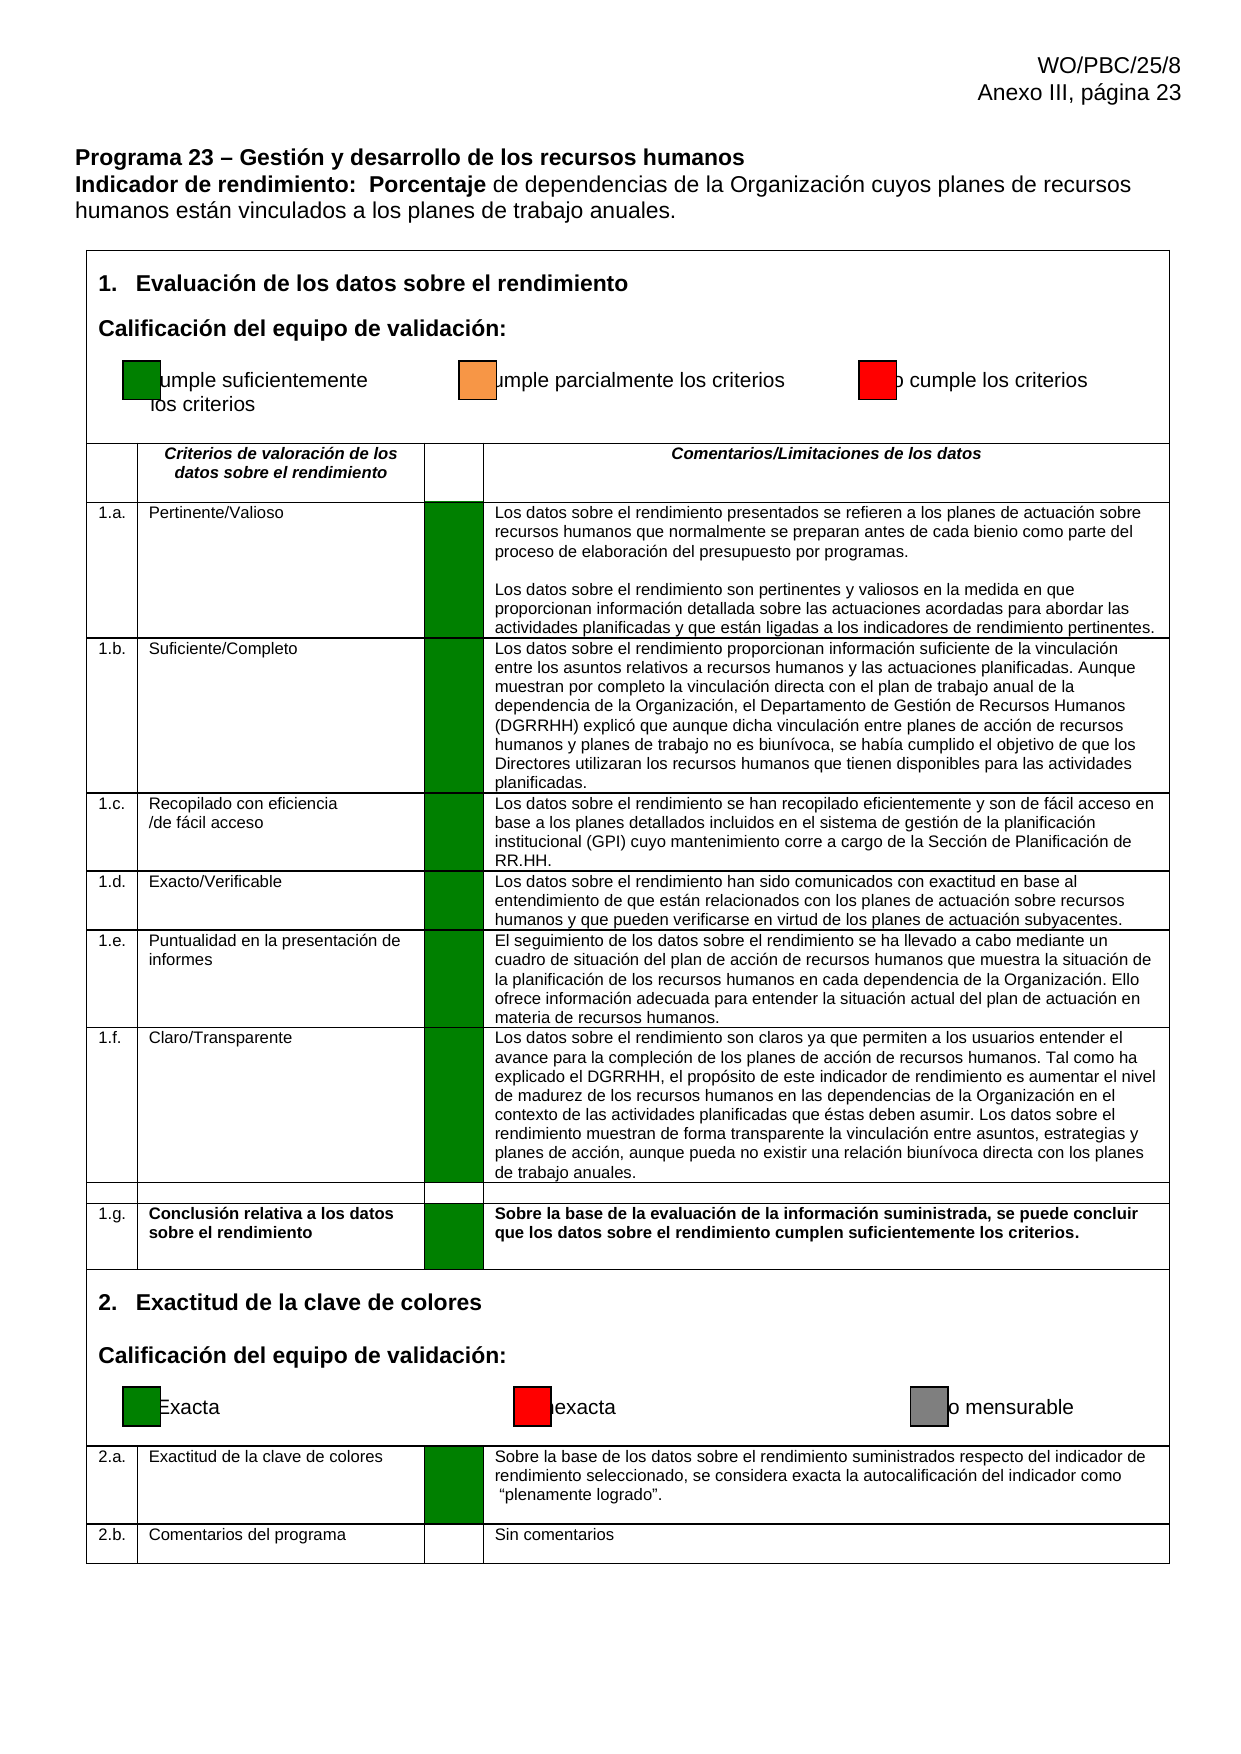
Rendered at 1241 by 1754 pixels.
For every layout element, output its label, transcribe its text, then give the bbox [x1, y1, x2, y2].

table_cell [425, 1183, 483, 1202]
table_cell [87, 1028, 137, 1182]
table_cell [87, 872, 137, 929]
table_cell Los datos sobre el rendimiento presentados se refieren a los planes de actuación sobre recursos humanos que normalmente se preparan antes de cada bienio como parte del proceso de elaboración del presupuesto por programas. Los datos sobre el rendimiento son pertinentes y valiosos en la medida en que proporcionan información detallada sobre las actuaciones acordadas para abordar las actividades planificadas y que están ligadas a los indicadores de rendimiento pertinentes. [484, 503, 1169, 637]
table_header Evaluación de los datos sobre el rendimiento Calificación del equipo de validación: Cumple suficientemente Cumple parcialmente los criterios No cumple los criterios los criterios [87, 251, 1169, 442]
table_cell Los datos sobre el rendimiento han sido comunicados con exactitud en base al entendimiento de que están relacionados con los planes de actuación sobre recursos humanos y que pueden verificarse en virtud de los planes de actuación subyacentes. [484, 872, 1169, 929]
table_cell Exactitud de la clave de colores [138, 1447, 424, 1523]
table_cell Los datos sobre el rendimiento proporcionan información suficiente de la vinculación entre los asuntos relativos a recursos humanos y las actuaciones planificadas. Aunque muestran por completo la vinculación directa con el plan de trabajo anual de la dependencia de la Organización, el Departamento de Gestión de Recursos Humanos (DGRRHH) explicó que aunque dicha vinculación entre planes de acción de recursos humanos y planes de trabajo no es biunívoca, se había cumplido el objetivo de que los Directores utilizaran los recursos humanos que tienen disponibles para las actividades planificadas. [484, 639, 1169, 792]
table_cell Suficiente/Completo [138, 639, 424, 792]
table_cell Conclusión relativa a los datos sobre el rendimiento [138, 1204, 424, 1269]
table_cell Recopilado con eficiencia /de fácil acceso [138, 794, 424, 870]
table_cell [87, 639, 137, 792]
table_cell [87, 1204, 137, 1269]
table_cell Pertinente/Valioso [138, 503, 424, 637]
table_cell Los datos sobre el rendimiento se han recopilado eficientemente y son de fácil acceso en base a los planes detallados incluidos en el sistema de gestión de la planificación institucional (GPI) cuyo mantenimiento corre a cargo de la Sección de Planificación de RR.HH. [484, 794, 1169, 870]
table_cell [87, 1183, 137, 1202]
table_cell [484, 1183, 1169, 1202]
table_cell [425, 872, 483, 929]
table_cell Claro/Transparente [138, 1028, 424, 1182]
table_cell Exactitud de la clave de colores Calificación del equipo de validación: Exacta Inexacta No mensurable [87, 1270, 1169, 1445]
table_cell Sobre la base de la evaluación de la información suministrada, se puede concluir que los datos sobre el rendimiento cumplen suficientemente los criterios. [484, 1204, 1169, 1269]
text Indicador de rendimiento: Porcentaje de dependencias de la Organización cuyos planes de recursos humanos están vinculados a los planes de trabajo anuales. [75, 171, 1181, 223]
table_cell El seguimiento de los datos sobre el rendimiento se ha llevado a cabo mediante un cuadro de situación del plan de acción de recursos humanos que muestra la situación de la planificación de los recursos humanos en cada dependencia de la Organización. Ello ofrece información adecuada para entender la situación actual del plan de actuación en materia de recursos humanos. [484, 931, 1169, 1027]
table_cell [425, 794, 483, 870]
table_cell Sin comentarios [484, 1525, 1169, 1563]
table_cell [425, 503, 483, 637]
table_cell [87, 444, 137, 501]
table_cell [425, 1525, 483, 1563]
table_cell [425, 444, 483, 501]
table_cell [87, 1447, 137, 1523]
table_cell Sobre la base de los datos sobre el rendimiento suministrados respecto del indicador de rendimiento seleccionado, se considera exacta la autocalificación del indicador como “plenamente logrado”. [484, 1447, 1169, 1523]
table_cell Criterios de valoración de los datos sobre el rendimiento [138, 444, 424, 501]
table_cell Los datos sobre el rendimiento son claros ya que permiten a los usuarios entender el avance para la compleción de los planes de acción de recursos humanos. Tal como ha explicado el DGRRHH, el propósito de este indicador de rendimiento es aumentar el nivel de madurez de los recursos humanos en las dependencias de la Organización en el contexto de las actividades planificadas que éstas deben asumir. Los datos sobre el rendimiento muestran de forma transparente la vinculación entre asuntos, estrategias y planes de acción, aunque pueda no existir una relación biunívoca directa con los planes de trabajo anuales. [484, 1028, 1169, 1182]
table_cell [425, 1447, 483, 1523]
table_cell Exacto/Verificable [138, 872, 424, 929]
table_cell [425, 931, 483, 1027]
table_cell Puntualidad en la presentación de informes [138, 931, 424, 1027]
table_cell Comentarios/Limitaciones de los datos [484, 444, 1169, 501]
table_cell [425, 1204, 483, 1269]
table_cell 2.b. [87, 1525, 137, 1563]
table_cell Comentarios del programa [138, 1525, 424, 1563]
table_cell [87, 503, 137, 637]
table_cell [138, 1183, 424, 1202]
text Programa 23 – Gestión y desarrollo de los recursos humanos [75, 144, 1181, 171]
table_cell [87, 794, 137, 870]
table_cell [425, 639, 483, 792]
table_cell [87, 931, 137, 1027]
table_cell [425, 1028, 483, 1182]
